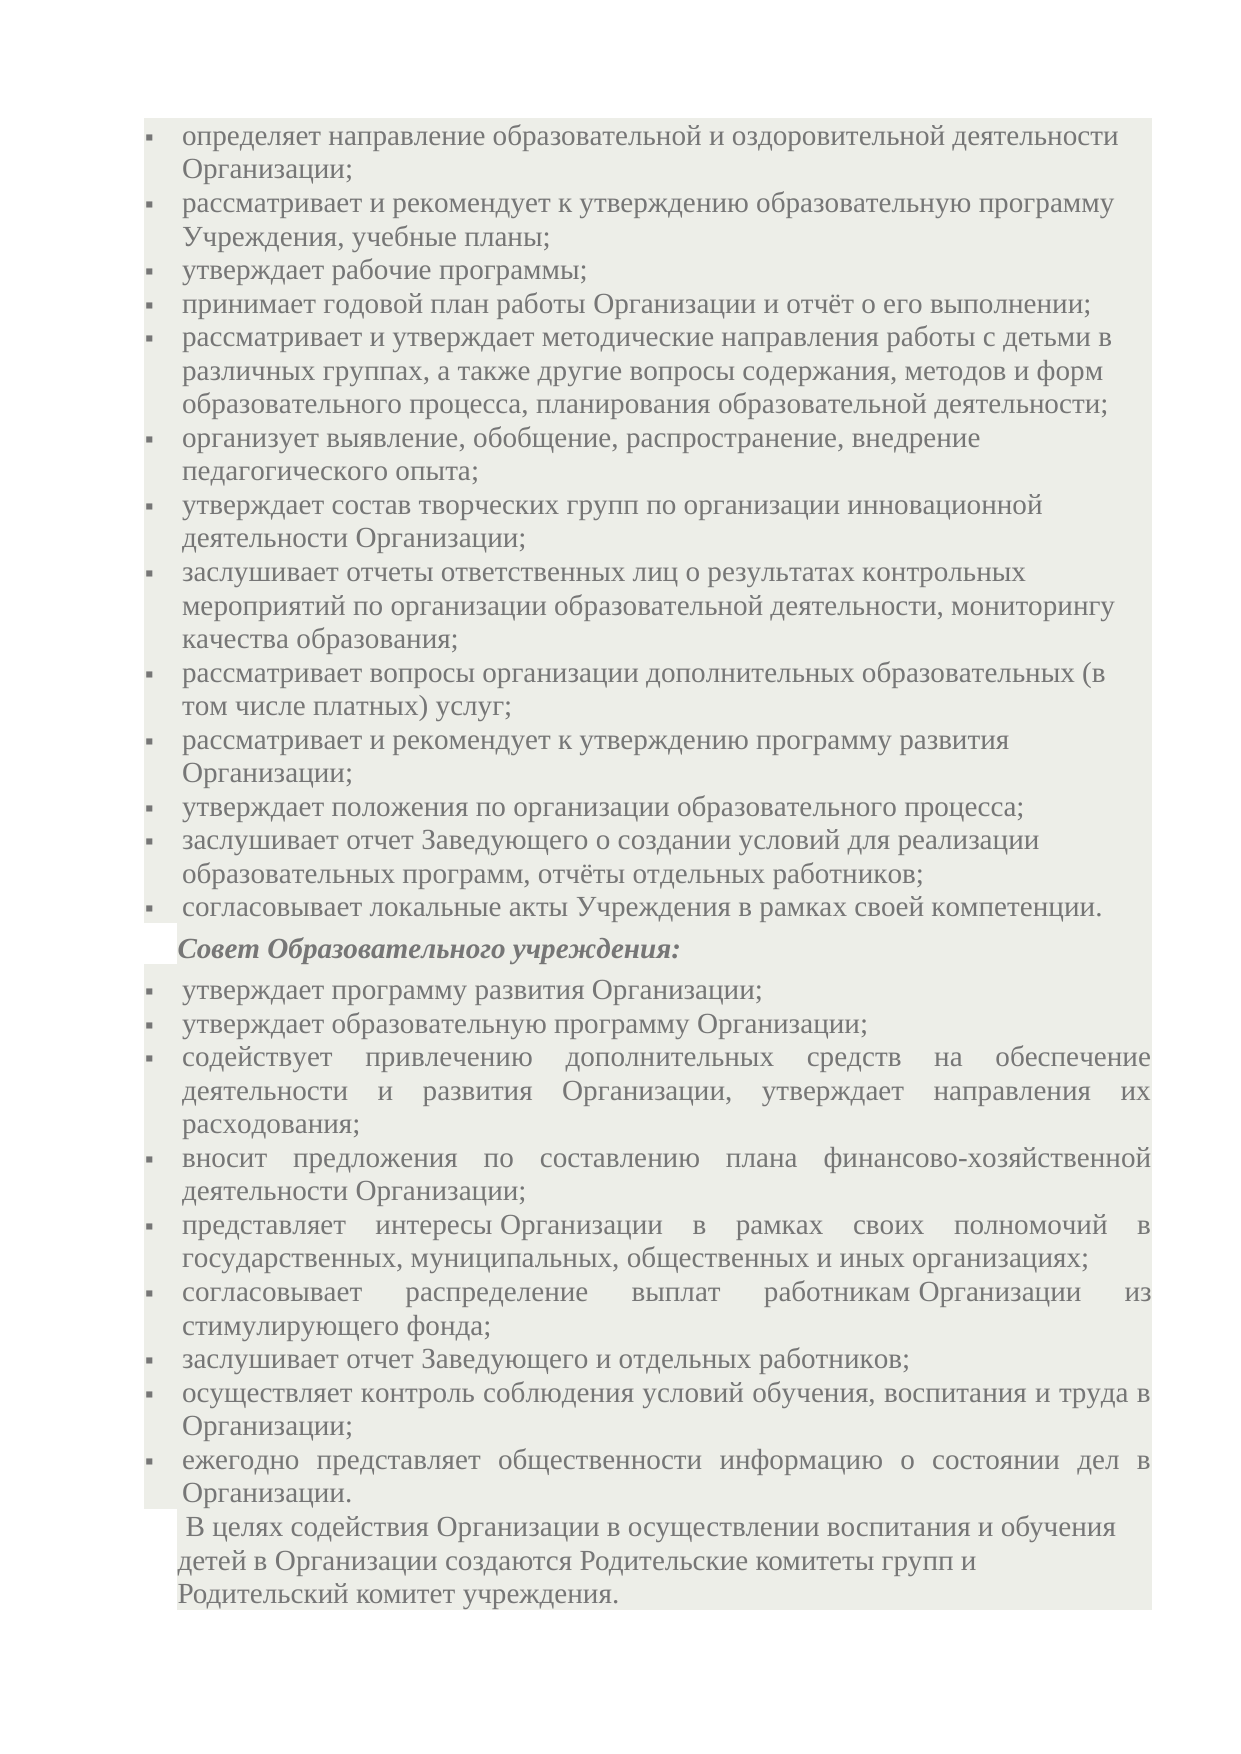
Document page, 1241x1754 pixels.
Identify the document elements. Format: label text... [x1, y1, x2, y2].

text Совет Образовательного учреждения: [177, 931, 1152, 964]
list утверждает программу развития Организации; [144, 972, 1152, 1006]
list вносит предложения по составлению плана финансово-хозяйственной деятельности Организации; [144, 1140, 1152, 1207]
list рассматривает и рекомендует к утверждению программу развития Организации; [144, 722, 1152, 789]
list рассматривает и утверждает методические направления работы с детьми в различных группах, а также другие вопросы содержания, методов и форм образовательного процесса, планирования образовательной деятельности; [144, 319, 1152, 420]
list осуществляет контроль соблюдения условий обучения, воспитания и труда в Организации; [144, 1375, 1152, 1442]
list согласовывает распределение выплат работникам Организации из стимулирующего фонда; [144, 1274, 1152, 1341]
list утверждает рабочие программы; [144, 252, 1152, 286]
list заслушивает отчеты ответственных лиц о результатах контрольных мероприятий по организации образовательной деятельности, мониторингу качества образования; [144, 554, 1152, 655]
list определяет направление образовательной и оздоровительной деятельности Организации; [144, 118, 1152, 185]
list организует выявление, обобщение, распространение, внедрение педагогического опыта; [144, 420, 1152, 487]
list заслушивает отчет Заведующего и отдельных работников; [144, 1341, 1152, 1375]
list представляет интересы Организации в рамках своих полномочий в государственных, муниципальных, общественных и иных организациях; [144, 1207, 1152, 1274]
list заслушивает отчет Заведующего о создании условий для реализации образовательных программ, отчёты отдельных работников; [144, 822, 1152, 889]
list ежегодно представляет общественности информацию о состоянии дел в Организации. [144, 1442, 1152, 1509]
list содействует привлечению дополнительных средств на обеспечение деятельности и развития Организации, утверждает направления их расходования; [144, 1039, 1152, 1140]
list утверждает положения по организации образовательного процесса; [144, 789, 1152, 822]
list рассматривает вопросы организации дополнительных образовательных (в том числе платных) услуг; [144, 655, 1152, 722]
list утверждает образовательную программу Организации; [144, 1006, 1152, 1039]
text В целях содействия Организации в осуществлении воспитания и обучения детей в Организации создаются Родительские комитеты групп и Родительский комитет учреждения. [177, 1509, 1152, 1610]
list утверждает состав творческих групп по организации инновационной деятельности Организации; [144, 487, 1152, 554]
list принимает годовой план работы Организации и отчёт о его выполнении; [144, 286, 1152, 319]
list согласовывает локальные акты Учреждения в рамках своей компетенции. [144, 889, 1152, 923]
list рассматривает и рекомендует к утверждению образовательную программу Учреждения, учебные планы; [144, 185, 1152, 252]
